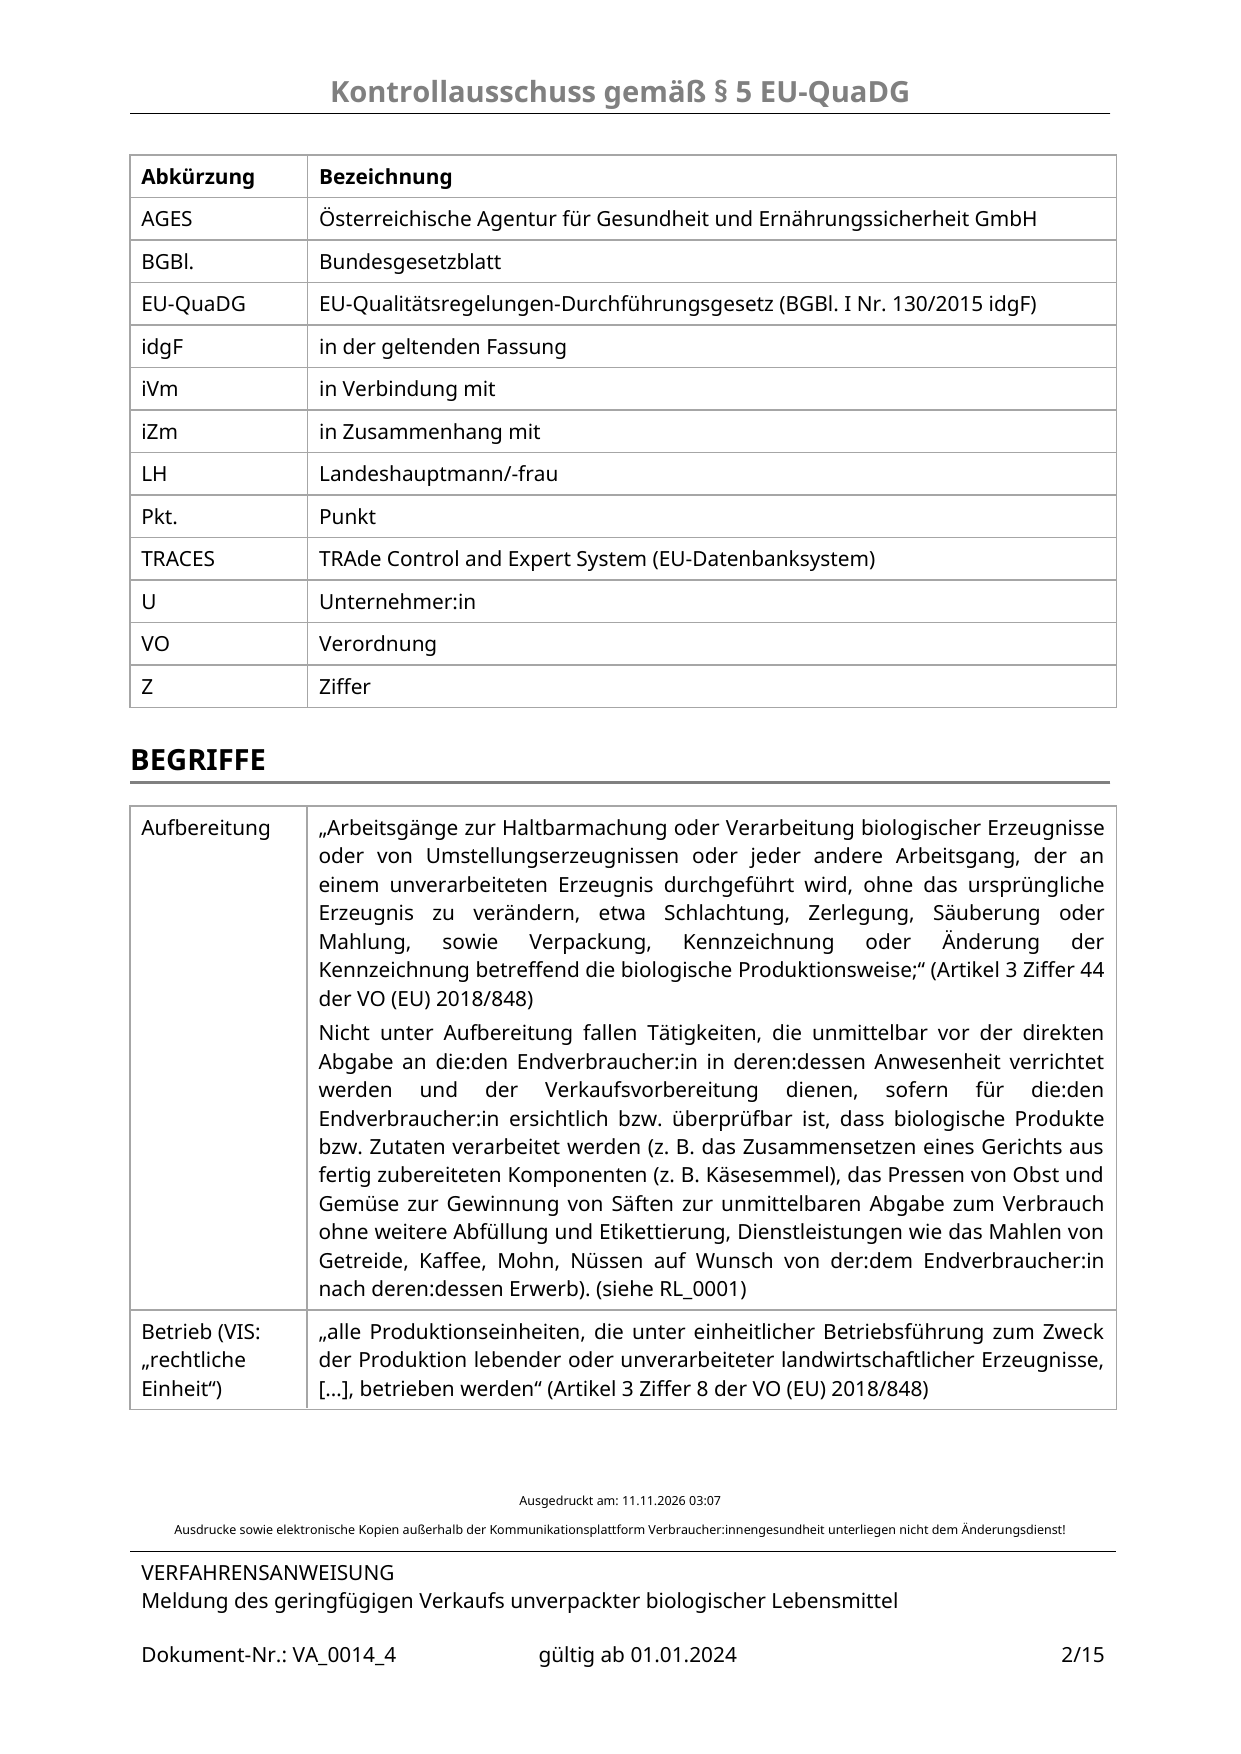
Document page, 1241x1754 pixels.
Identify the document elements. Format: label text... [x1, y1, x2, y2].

table_cell Ziffer [308, 666, 1116, 707]
table_cell idgF [131, 326, 307, 367]
table_cell Verordnung [308, 623, 1116, 664]
text BEGRIFFE [130, 739, 1110, 781]
table_cell in der geltenden Fassung [308, 326, 1116, 367]
table_cell VO [131, 623, 307, 664]
table_cell Unternehmer:in [308, 581, 1116, 622]
table_cell AGES [131, 198, 307, 239]
table_cell Betrieb (VIS: „rechtliche Einheit“) [131, 1311, 306, 1408]
table_cell iVm [131, 368, 307, 409]
table_cell Bundesgesetzblatt [308, 241, 1116, 282]
table_cell LH [131, 453, 307, 494]
table_cell Österreichische Agentur für Gesundheit und Ernährungssicherheit GmbH [308, 198, 1116, 239]
table_cell iZm [131, 411, 307, 452]
table_cell Landeshauptmann/-frau [308, 453, 1116, 494]
table_cell „alle Produktionseinheiten, die unter einheitlicher Betriebsführung zum Zweck der Produktion lebender oder unverarbeiteter landwirtschaftlicher Erzeugnisse, […], betrieben werden“ (Artikel 3 Ziffer 8 der VO (EU) 2018/848) [308, 1311, 1116, 1408]
table_cell BGBl. [131, 241, 307, 282]
table_cell EU-Qualitätsregelungen-Durchführungsgesetz (BGBl. I Nr. 130/2015 idgF) [308, 283, 1116, 324]
table_header Aufbereitung [131, 807, 306, 1309]
table_header Abkürzung [131, 156, 307, 197]
table_cell U [131, 581, 307, 622]
table_cell Pkt. [131, 496, 307, 537]
table_header Bezeichnung [308, 156, 1116, 197]
table_cell TRACES [131, 538, 307, 579]
table_cell in Verbindung mit [308, 368, 1116, 409]
table_cell TRAde Control and Expert System (EU-Datenbanksystem) [308, 538, 1116, 579]
table_cell in Zusammenhang mit [308, 411, 1116, 452]
table_header „Arbeitsgänge zur Haltbarmachung oder Verarbeitung biologischer Erzeugnisse oder von Umstellungserzeugnissen oder jeder andere Arbeitsgang, der an einem unverarbeiteten Erzeugnis durchgeführt wird, ohne das ursprüngliche Erzeugnis zu verändern, etwa Schlachtung, Zerlegung, Säuberung oder Mahlung, sowie Verpackung, Kennzeichnung oder Änderung der Kennzeichnung betreffend die biologische Produktionsweise;“ (Artikel 3 Ziffer 44 der VO (EU) 2018/848) Nicht unter Aufbereitung fallen Tätigkeiten, die unmittelbar vor der direkten Abgabe an die:den Endverbraucher:in in deren:dessen Anwesenheit verrichtet werden und der Verkaufsvorbereitung dienen, sofern für die:den Endverbraucher:in ersichtlich bzw. überprüfbar ist, dass biologische Produkte bzw. Zutaten verarbeitet werden (z. B. das Zusammensetzen eines Gerichts aus fertig zubereiteten Komponenten (z. B. Käsesemmel), das Pressen von Obst und Gemüse zur Gewinnung von Säften zur unmittelbaren Abgabe zum Verbrauch ohne weitere Abfüllung und Etikettierung, Dienstleistungen wie das Mahlen von Getreide, Kaffee, Mohn, Nüssen auf Wunsch von der:dem Endverbraucher:in nach deren:dessen Erwerb). (siehe RL_0001) [308, 807, 1116, 1309]
table_cell Punkt [308, 496, 1116, 537]
table_cell EU-QuaDG [131, 283, 307, 324]
table_cell Z [131, 666, 307, 707]
